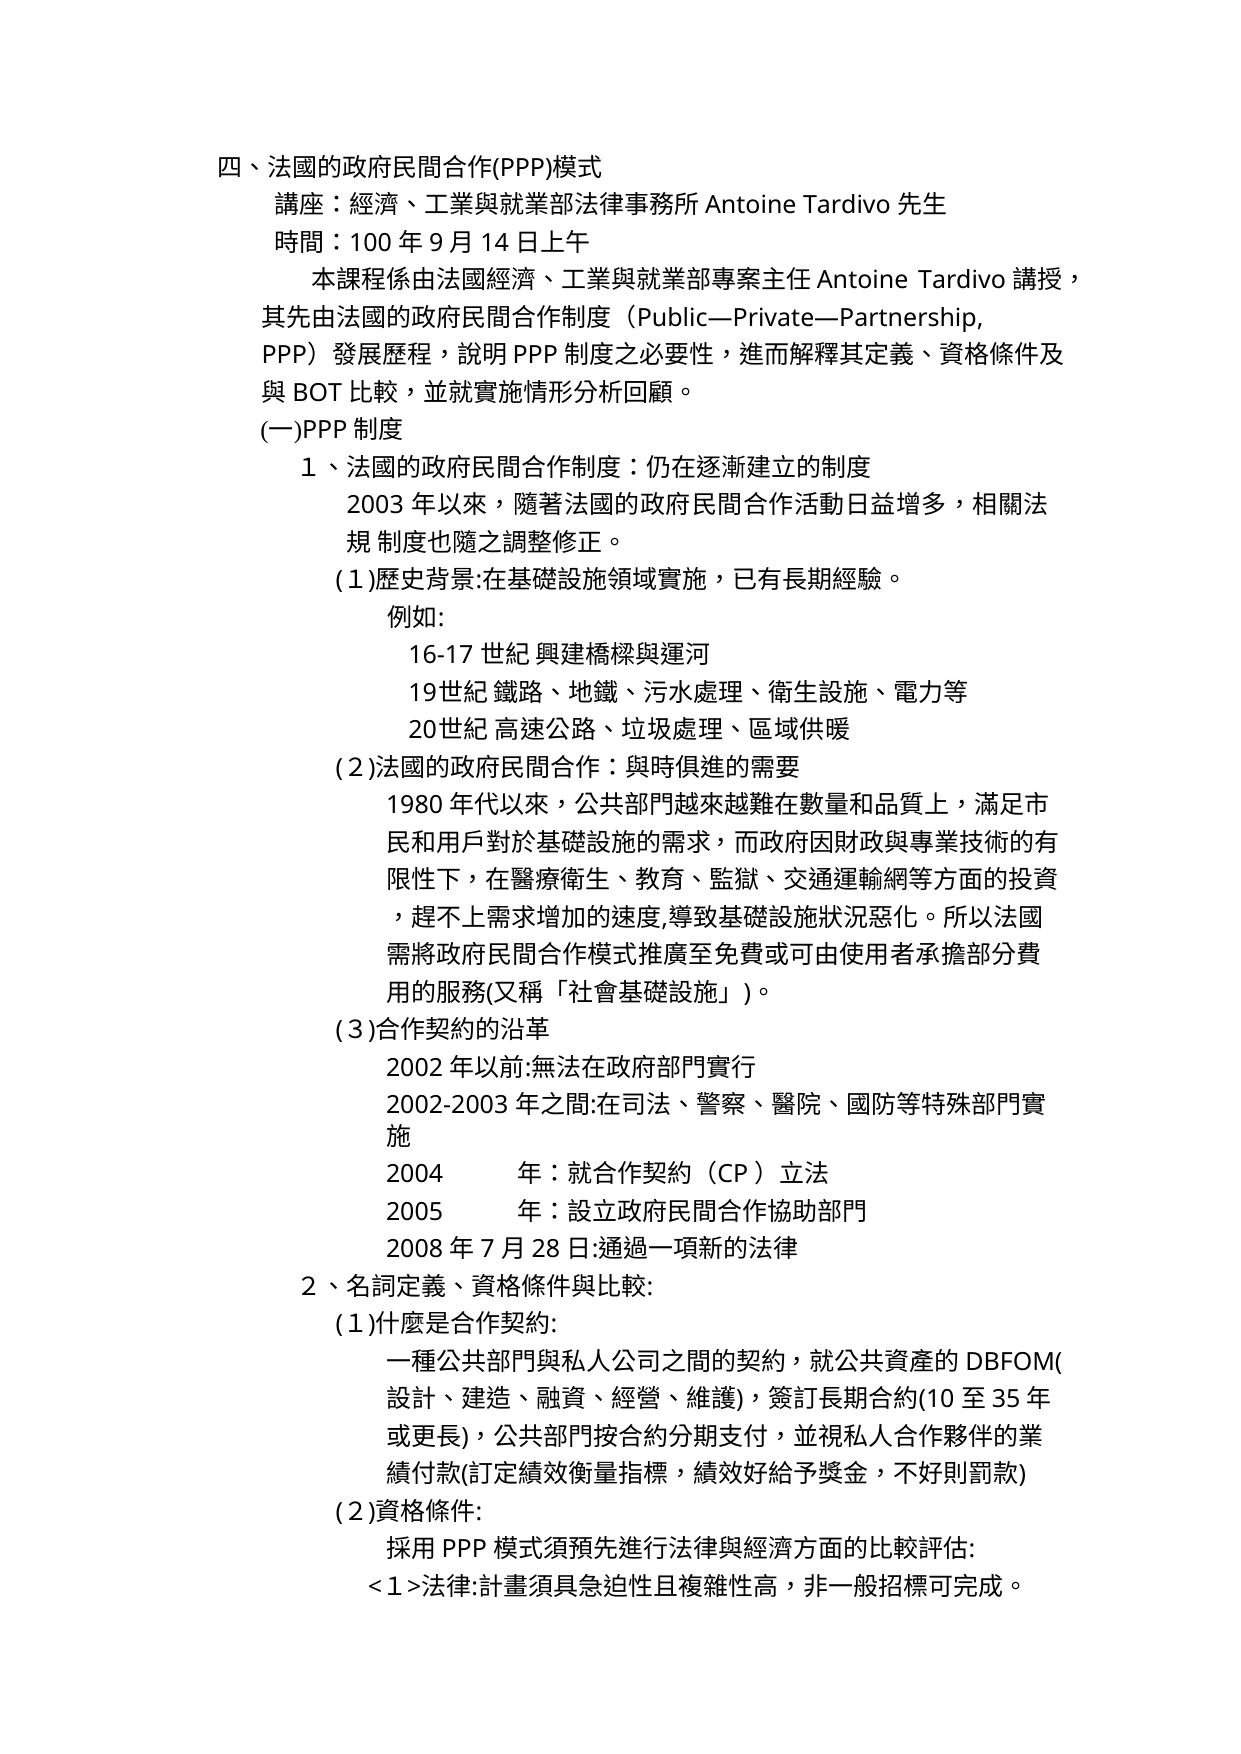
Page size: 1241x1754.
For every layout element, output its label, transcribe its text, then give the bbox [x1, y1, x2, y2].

list 年：就合作契約（CP ）立法 [386, 1157, 1065, 1189]
text 設計、建造、融資、經營、維護)，簽訂長期合約(10 至 35 年 或更長)，公共部門按合約分期支付，並視私人合作夥伴的業績付款(訂定績效衡量指標，績效好給予獎金，不好則罰款) [386, 1378, 1065, 1490]
text 例如: [388, 601, 1065, 633]
text 一種公共部門與私人公司之間的契約，就公共資產的 DBFOM( [386, 1345, 1065, 1376]
text 2003 年以來，隨著法國的政府民間合作活動日益增多，相關法規 制度也隨之調整修正。 [346, 484, 1049, 559]
text (一)PPP 制度 [260, 414, 1065, 445]
text ，趕不上需求增加的速度,導致基礎設施狀況惡化。所以法國需將政府民間合作模式推廣至免費或可由使用者承擔部分費用的服務(又稱「社會基礎設施」)。 [386, 896, 1065, 1009]
text 本課程係由法國經濟、工業與就業部專案主任 Antoine Tardivo 講授， [311, 264, 1065, 295]
list 年：設立政府民間合作協助部門 [386, 1195, 1065, 1226]
list 世紀 鐵路、地鐵、污水處理、衛生設施、電力等 [335, 676, 1065, 708]
text 2002-2003 年之間:在司法、警察、醫院、國防等特殊部門實施 [386, 1089, 1065, 1151]
text (１)什麼是合作契約: [335, 1308, 1065, 1339]
text 四、法國的政府民間合作(PPP)模式 [217, 151, 1065, 182]
text (１)歷史背景:在基礎設施領域實施，已有長期經驗。 [335, 564, 1065, 595]
text １、法國的政府民間合作制度：仍在逐漸建立的制度 [296, 451, 1065, 482]
text (３)合作契約的沿革 [335, 1014, 1065, 1045]
text 16-17 世紀 興建橋樑與運河 [408, 639, 1065, 670]
text 其先由法國的政府民間合作制度（Public—Private—Partnership, PPP）發展歷程，說明 PPP 制度之必要性，進而解釋其定義、資格條件及與 BOT 比較，並就實施情形分析回顧。 [261, 296, 1065, 409]
text 2008 年 7 月 28 日:通過一項新的法律 [386, 1233, 1065, 1264]
text (２)資格條件: [335, 1495, 1065, 1526]
text ２、名詞定義、資格條件與比較: [296, 1270, 1065, 1301]
list 世紀 高速公路、垃圾處理、區域供暖(２)法國的政府民間合作：與時俱進的需要 [335, 709, 850, 784]
text 時間：100 年 9 月 14 日上午 [274, 226, 1065, 257]
text 2002 年以前:無法在政府部門實行 [386, 1051, 1065, 1082]
text 講座：經濟、工業與就業部法律事務所 Antoine Tardivo 先生 [274, 189, 1065, 220]
text 1980 年代以來，公共部門越來越難在數量和品質上，滿足市民和用戶對於基礎設施的需求，而政府因財政與專業技術的有限性下，在醫療衛生、教育、監獄、交通運輸網等方面的投資 [386, 784, 1065, 896]
text 採用 PPP 模式須預先進行法律與經濟方面的比較評估: [386, 1533, 1065, 1564]
text <１>法律:計畫須具急迫性且複雜性高，非一般招標可完成。 [368, 1570, 1065, 1601]
